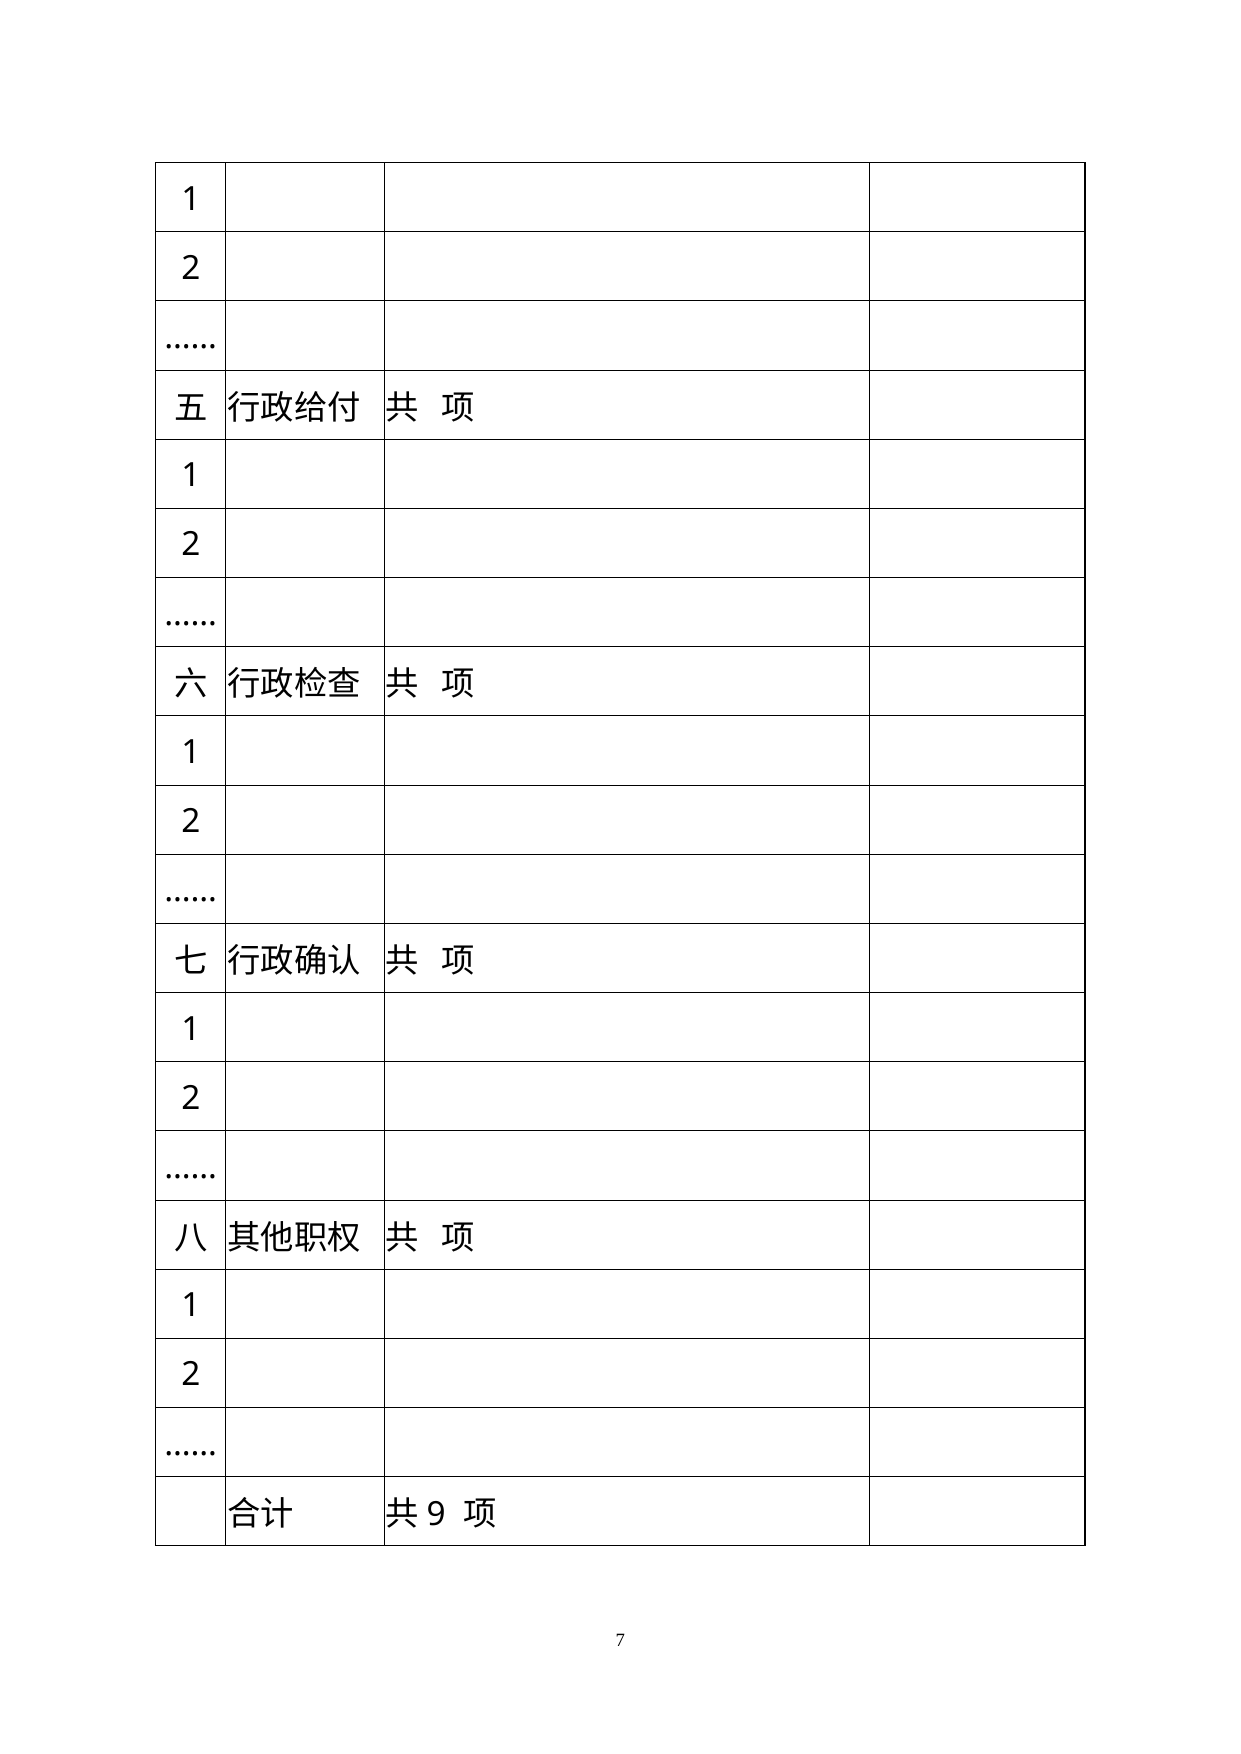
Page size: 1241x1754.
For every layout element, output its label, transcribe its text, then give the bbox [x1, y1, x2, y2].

table_cell [156, 1477, 225, 1545]
table_cell …… [156, 578, 225, 646]
table_cell [870, 647, 1084, 715]
table_cell [385, 1408, 869, 1476]
table_cell [870, 1408, 1084, 1476]
table_cell [385, 855, 869, 923]
table_cell 1 [156, 440, 225, 508]
table_cell [226, 1339, 384, 1407]
table_cell [385, 578, 869, 646]
table_cell [385, 232, 869, 300]
table_cell 六 [156, 647, 225, 715]
table_cell [226, 509, 384, 577]
table_cell [226, 1131, 384, 1199]
table_cell [870, 716, 1084, 784]
table_cell [870, 1201, 1084, 1269]
table_cell [226, 1270, 384, 1338]
table_cell 2 [156, 1339, 225, 1407]
table_cell 共 9 项 [385, 1477, 869, 1545]
table_cell [226, 1062, 384, 1130]
table_cell [226, 716, 384, 784]
table_cell …… [156, 1131, 225, 1199]
table_cell [385, 786, 869, 854]
table_cell [870, 1062, 1084, 1130]
table_cell [870, 1477, 1084, 1545]
table_cell [870, 1270, 1084, 1338]
table_cell 行政检查 [226, 647, 384, 715]
table_cell 2 [156, 1062, 225, 1130]
table_cell [226, 1408, 384, 1476]
table_cell [870, 232, 1084, 300]
table_cell 2 [156, 232, 225, 300]
table_cell 1 [156, 716, 225, 784]
table_cell 共 项 [385, 1201, 869, 1269]
table_cell [226, 440, 384, 508]
table_cell [226, 232, 384, 300]
table_cell [870, 1131, 1084, 1199]
table_cell 1 [156, 1270, 225, 1338]
table_cell 1 [156, 993, 225, 1061]
table_cell [385, 993, 869, 1061]
table_cell 共 项 [385, 924, 869, 992]
table_cell [870, 440, 1084, 508]
table_cell 五 [156, 371, 225, 439]
table_cell [385, 716, 869, 784]
table_cell 2 [156, 786, 225, 854]
table_cell [870, 1339, 1084, 1407]
table_cell 2 [156, 509, 225, 577]
table_cell 合计 [226, 1477, 384, 1545]
table_cell [870, 371, 1084, 439]
table_cell 八 [156, 1201, 225, 1269]
table_cell [226, 301, 384, 369]
table_cell [226, 993, 384, 1061]
table_cell 1 [156, 163, 225, 231]
table_cell 行政给付 [226, 371, 384, 439]
table_cell [870, 578, 1084, 646]
table_cell [870, 163, 1084, 231]
table_cell 行政确认 [226, 924, 384, 992]
table_cell [385, 163, 869, 231]
table_cell [385, 1270, 869, 1338]
table_cell [385, 509, 869, 577]
table_cell [385, 1062, 869, 1130]
table_cell [870, 786, 1084, 854]
table_cell [226, 163, 384, 231]
table_cell [226, 855, 384, 923]
table_cell [870, 855, 1084, 923]
table_cell [870, 301, 1084, 369]
table_cell 共 项 [385, 371, 869, 439]
table_cell [870, 509, 1084, 577]
table_cell [385, 440, 869, 508]
table_cell 其他职权 [226, 1201, 384, 1269]
table_cell [226, 578, 384, 646]
table_cell [385, 1339, 869, 1407]
table_cell [385, 301, 869, 369]
table_cell …… [156, 301, 225, 369]
table_cell 共 项 [385, 647, 869, 715]
table_cell [226, 786, 384, 854]
table_cell 七 [156, 924, 225, 992]
table_cell …… [156, 1408, 225, 1476]
table_cell [870, 993, 1084, 1061]
table_cell …… [156, 855, 225, 923]
table_cell [870, 924, 1084, 992]
table_cell [385, 1131, 869, 1199]
